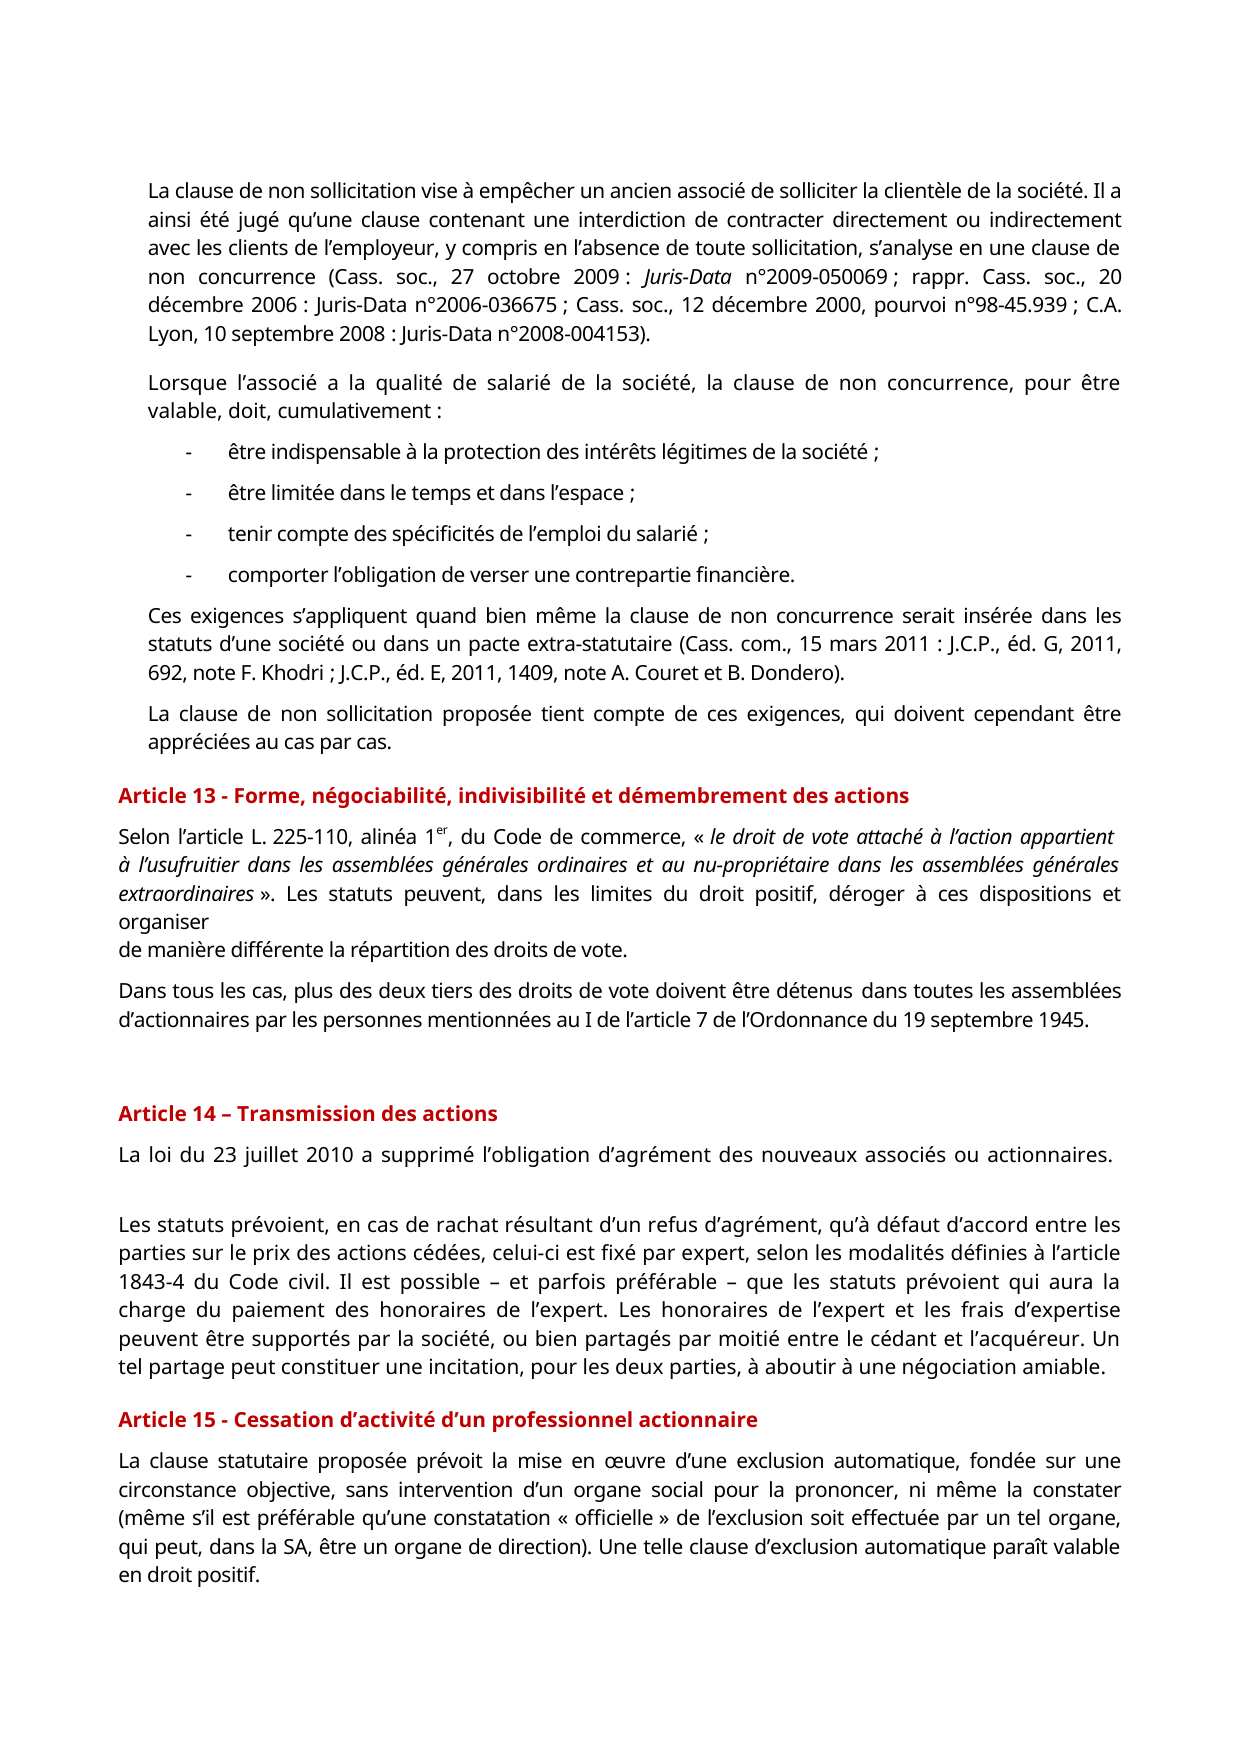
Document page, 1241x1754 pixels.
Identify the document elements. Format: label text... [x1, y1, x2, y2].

text La loi du 23 juillet 2010 a supprimé l’obligation d’agrément des nouveaux associés ou actionnaires. [118, 1140, 1122, 1197]
text Article 13 - Forme, négociabilité, indivisibilité et démembrement des actions [118, 781, 1122, 809]
text Les statuts prévoient, en cas de rachat résultant d’un refus d’agrément, qu’à défaut d’accord entre les parties sur le prix des actions cédées, celui-ci est fixé par expert, selon les modalités définies à l’article 1843-4 du Code civil. Il est possible – et parfois préférable – que les statuts prévoient qui aura la charge du paiement des honoraires de l’expert. Les honoraires de l’expert et les frais d’expertise peuvent être supportés par la société, ou bien partagés par moitié entre le cédant et l’acquéreur. Un tel partage peut constituer une incitation, pour les deux parties, à aboutir à une négociation amiable. [118, 1210, 1122, 1381]
text Dans tous les cas, plus des deux tiers des droits de vote doivent être détenus dans toutes les assemblées d’actionnaires par les personnes mentionnées au I de l’article 7 de l’Ordonnance du 19 septembre 1945. [118, 976, 1122, 1033]
text Article 15 - Cessation d’activité d’un professionnel actionnaire [118, 1406, 1122, 1434]
list être indispensable à la protection des intérêts légitimes de la société ; [185, 437, 1122, 466]
text La clause statutaire proposée prévoit la mise en œuvre d’une exclusion automatique, fondée sur une circonstance objective, sans intervention d’un organe social pour la prononcer, ni même la constater (même s’il est préférable qu’une constatation « officielle » de l’exclusion soit effectuée par un tel organe, qui peut, dans la SA, être un organe de direction). Une telle clause d’exclusion automatique paraît valable en droit positif. [118, 1446, 1122, 1589]
text La clause de non sollicitation vise à empêcher un ancien associé de solliciter la clientèle de la société. Il a ainsi été jugé qu’une clause contenant une interdiction de contracter directement ou indirectement avec les clients de l’employeur, y compris en l’absence de toute sollicitation, s’analyse en une clause de non concurrence (Cass. soc., 27 octobre 2009 : Juris-Data n°2009-050069 ; rappr. Cass. soc., 20 décembre 2006 : Juris-Data n°2006-036675 ; Cass. soc., 12 décembre 2000, pourvoi n°98-45.939 ; C.A. Lyon, 10 septembre 2008 : Juris-Data n°2008-004153). [148, 177, 1122, 347]
text Selon l’article L. 225-110, alinéa 1er, du Code de commerce, « le droit de vote attaché à l’action appartient à l’usufruitier dans les assemblées générales ordinaires et au nu-propriétaire dans les assemblées générales extraordinaires ». Les statuts peuvent, dans les limites du droit positif, déroger à ces dispositions et organiser de manière différente la répartition des droits de vote. [118, 822, 1122, 964]
list tenir compte des spécificités de l’emploi du salarié ; [185, 519, 1122, 548]
text La clause de non sollicitation proposée tient compte de ces exigences, qui doivent cependant être appréciées au cas par cas. [148, 699, 1122, 756]
list comporter l’obligation de verser une contrepartie financière. [185, 560, 1122, 589]
text Article 14 – Transmission des actions [118, 1099, 1122, 1128]
text Lorsque l’associé a la qualité de salarié de la société, la clause de non concurrence, pour être valable, doit, cumulativement : [148, 368, 1122, 425]
text Ces exigences s’appliquent quand bien même la clause de non concurrence serait insérée dans les statuts d’une société ou dans un pacte extra-statutaire (Cass. com., 15 mars 2011 : J.C.P., éd. G, 2011, 692, note F. Khodri ; J.C.P., éd. E, 2011, 1409, note A. Couret et B. Dondero). [148, 601, 1122, 686]
list être limitée dans le temps et dans l’espace ; [185, 478, 1122, 507]
